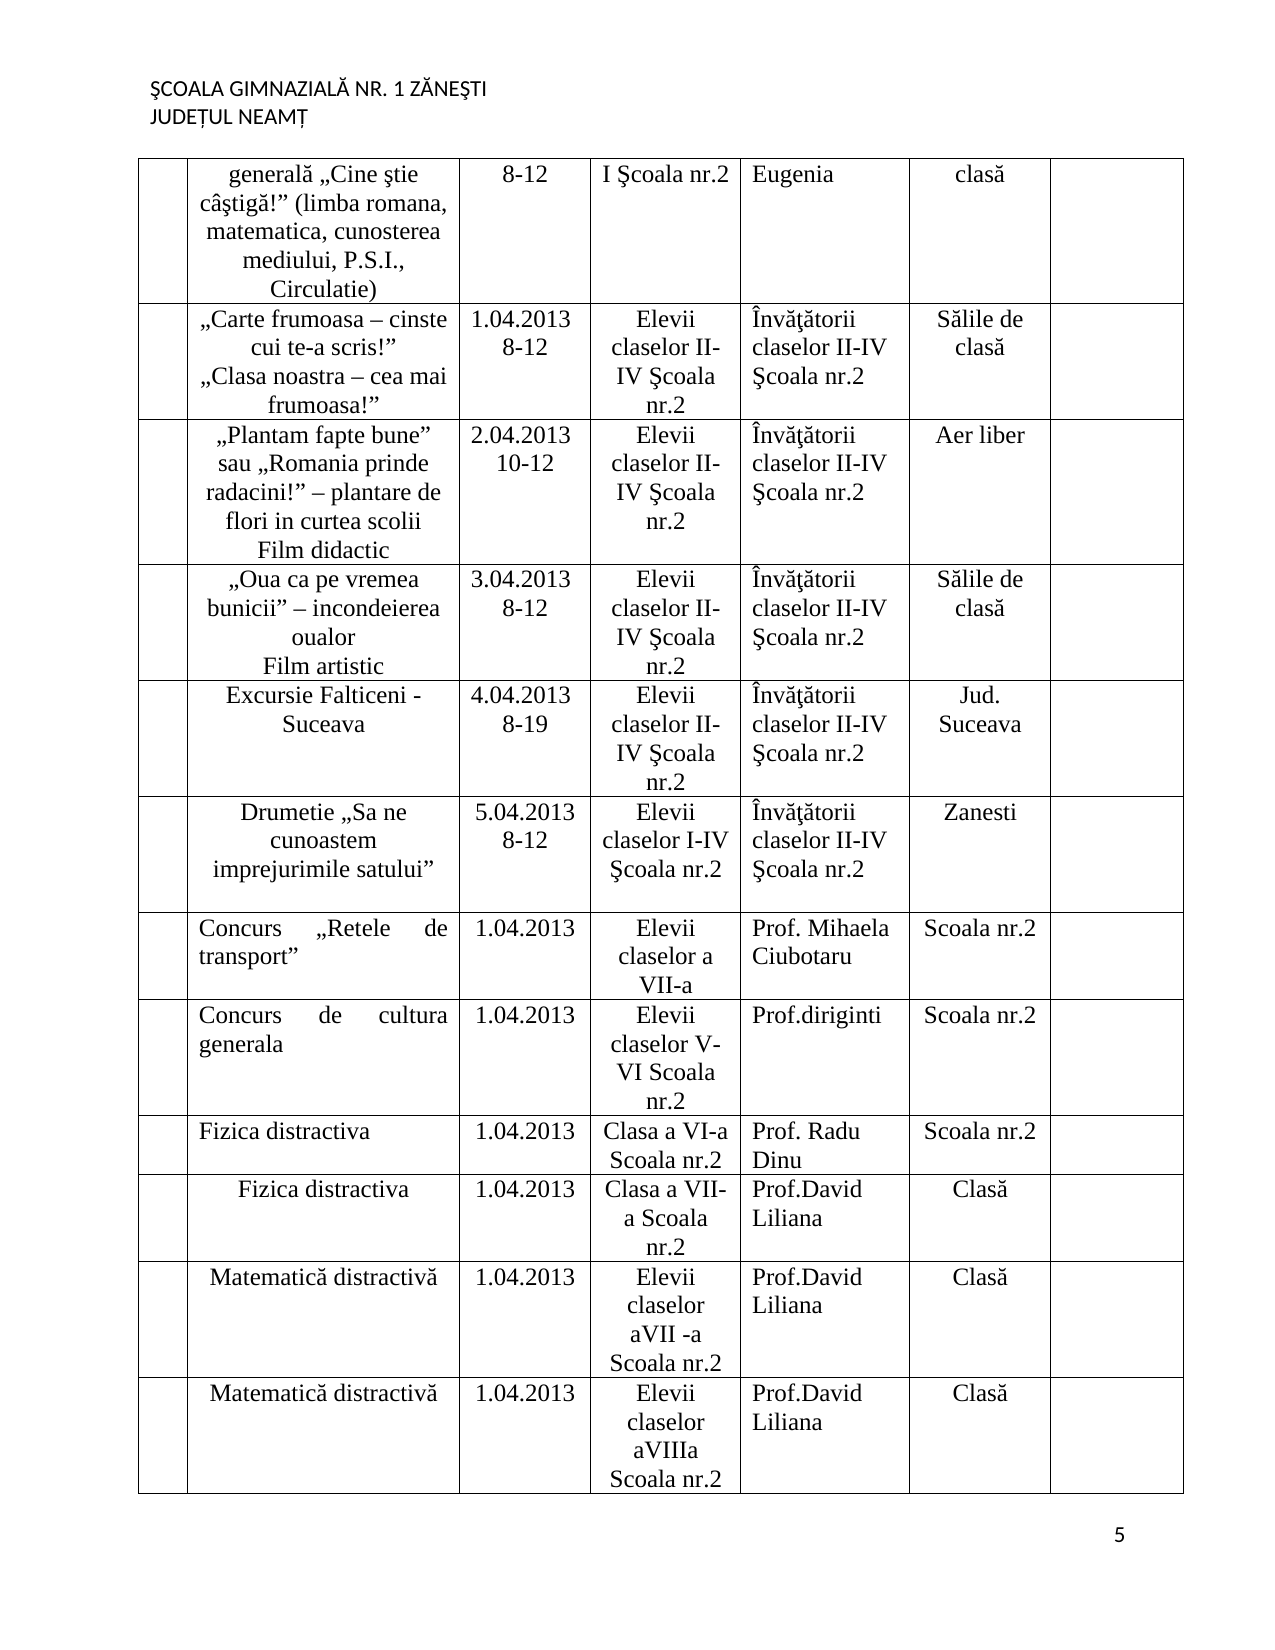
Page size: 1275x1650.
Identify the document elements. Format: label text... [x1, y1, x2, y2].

table_cell [1051, 1116, 1183, 1173]
table_cell 4.04.2013 8-19 [460, 681, 590, 796]
table_cell [139, 159, 187, 303]
table_cell Concurs de cultura generala [188, 1000, 459, 1115]
table_cell [139, 913, 187, 999]
table_cell [1051, 1000, 1183, 1115]
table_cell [188, 159, 459, 303]
table_cell Sălile de clasă [910, 565, 1050, 679]
table_cell Elevii claselor I-IV Şcoala nr.2 [591, 797, 740, 912]
table_cell 1.04.2013 [460, 1175, 590, 1261]
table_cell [591, 159, 740, 303]
table_cell Jud. Suceava [910, 681, 1050, 796]
table_cell Concurs „Retele de transport” [188, 913, 459, 999]
table_cell Prof.David Liliana [741, 1175, 909, 1261]
table_cell 1.04.2013 8-12 [460, 304, 590, 419]
table_cell [139, 420, 187, 563]
table_cell Elevii claselor V-VI Scoala nr.2 [591, 1000, 740, 1115]
table_cell Înv.Pascaru Eugenia [741, 159, 909, 303]
table_cell 5.04.2013 8-12 [460, 797, 590, 912]
table_cell 1.04.2013 [460, 913, 590, 999]
table_cell [139, 565, 187, 679]
table_cell Clasa a VII-a Scoala nr.2 [591, 1175, 740, 1261]
table_cell 1.04.2013 [460, 1116, 590, 1173]
table_cell [1051, 420, 1183, 563]
table_cell Sălile de clasă [910, 304, 1050, 419]
table_cell Fizica distractiva [188, 1116, 459, 1173]
table_cell 2.04.2013 10-12 [460, 420, 590, 563]
table_cell Elevii claselor II-IV Şcoala nr.2 [591, 681, 740, 796]
table_cell [1051, 797, 1183, 912]
table_cell Fizica distractiva [188, 1175, 459, 1261]
table_cell Elevii claselor aVII -a Scoala nr.2 [591, 1262, 740, 1377]
table_cell „Carte frumoasa – cinste cui te-a scris!” „Clasa noastra – cea mai frumoasa!” [188, 304, 459, 419]
table_cell Prof.diriginti [741, 1000, 909, 1115]
table_cell Învăţătorii claselor II-IV Şcoala nr.2 [741, 565, 909, 679]
table_cell Elevii claselor II-IV Şcoala nr.2 [591, 304, 740, 419]
table_cell [1051, 1175, 1183, 1261]
table_cell Învăţătorii claselor II-IV Şcoala nr.2 [741, 681, 909, 796]
table_cell Clasă [910, 1262, 1050, 1377]
table_cell Prof.David Liliana [741, 1262, 909, 1377]
table_cell Învăţătorii claselor II-IV Şcoala nr.2 [741, 797, 909, 912]
table_cell Scoala nr.2 [910, 1116, 1050, 1173]
table_cell „Oua ca pe vremea bunicii” – incondeierea oualor Film artistic [188, 565, 459, 679]
table_cell [1051, 159, 1183, 303]
table_cell Prof.David Liliana [741, 1378, 909, 1493]
table_cell [139, 1000, 187, 1115]
table_cell Clasă [910, 1378, 1050, 1493]
table_cell [139, 304, 187, 419]
table_cell [139, 1116, 187, 1173]
table_cell Învăţătorii claselor II-IV Şcoala nr.2 [741, 304, 909, 419]
table_cell Clasa a VI-a Scoala nr.2 [591, 1116, 740, 1173]
table_cell Scoala nr.2 [910, 913, 1050, 999]
table_cell Matematică distractivă [188, 1262, 459, 1377]
table_cell Matematică distractivă [188, 1378, 459, 1493]
table_cell Clasă [910, 1175, 1050, 1261]
table_cell Elevii claselor II-IV Şcoala nr.2 [591, 565, 740, 679]
table_cell Elevii claselor aVIIIa Scoala nr.2 [591, 1378, 740, 1493]
table_cell 1.04.2013 [460, 1000, 590, 1115]
table_cell Prof. Radu Dinu [741, 1116, 909, 1173]
table_cell 1.04.2013 [460, 1378, 590, 1493]
table_cell 1.04.2013 [460, 1262, 590, 1377]
table_cell „Plantam fapte bune” sau „Romania prinde radacini!” – plantare de flori in curtea scolii Film didactic [188, 420, 459, 563]
table_cell [139, 1262, 187, 1377]
table_cell Elevii claselor a VII-a [591, 913, 740, 999]
table_cell [139, 681, 187, 796]
table_cell [1051, 565, 1183, 679]
table_cell [1051, 1378, 1183, 1493]
table_cell Zanesti [910, 797, 1050, 912]
table_cell Drumetie „Sa ne cunoastem imprejurimile satului” [188, 797, 459, 912]
table_cell [1051, 913, 1183, 999]
table_cell Prof. Mihaela Ciubotaru [741, 913, 909, 999]
table_cell [139, 1378, 187, 1493]
table_cell Aer liber [910, 420, 1050, 563]
table_cell Elevii claselor II-IV Şcoala nr.2 [591, 420, 740, 563]
table_cell [1051, 1262, 1183, 1377]
table_cell [139, 797, 187, 912]
table_cell 3.04.2013 8-12 [460, 565, 590, 679]
table_cell Învăţătorii claselor II-IV Şcoala nr.2 [741, 420, 909, 563]
table_cell Scoala nr.2 [910, 1000, 1050, 1115]
table_cell Sala de clasă [910, 159, 1050, 303]
table_cell [1051, 304, 1183, 419]
table_cell 5.04.2013 8-12 [460, 159, 590, 303]
table_cell Excursie Falticeni - Suceava [188, 681, 459, 796]
table_cell [1051, 681, 1183, 796]
table_cell [139, 1175, 187, 1261]
